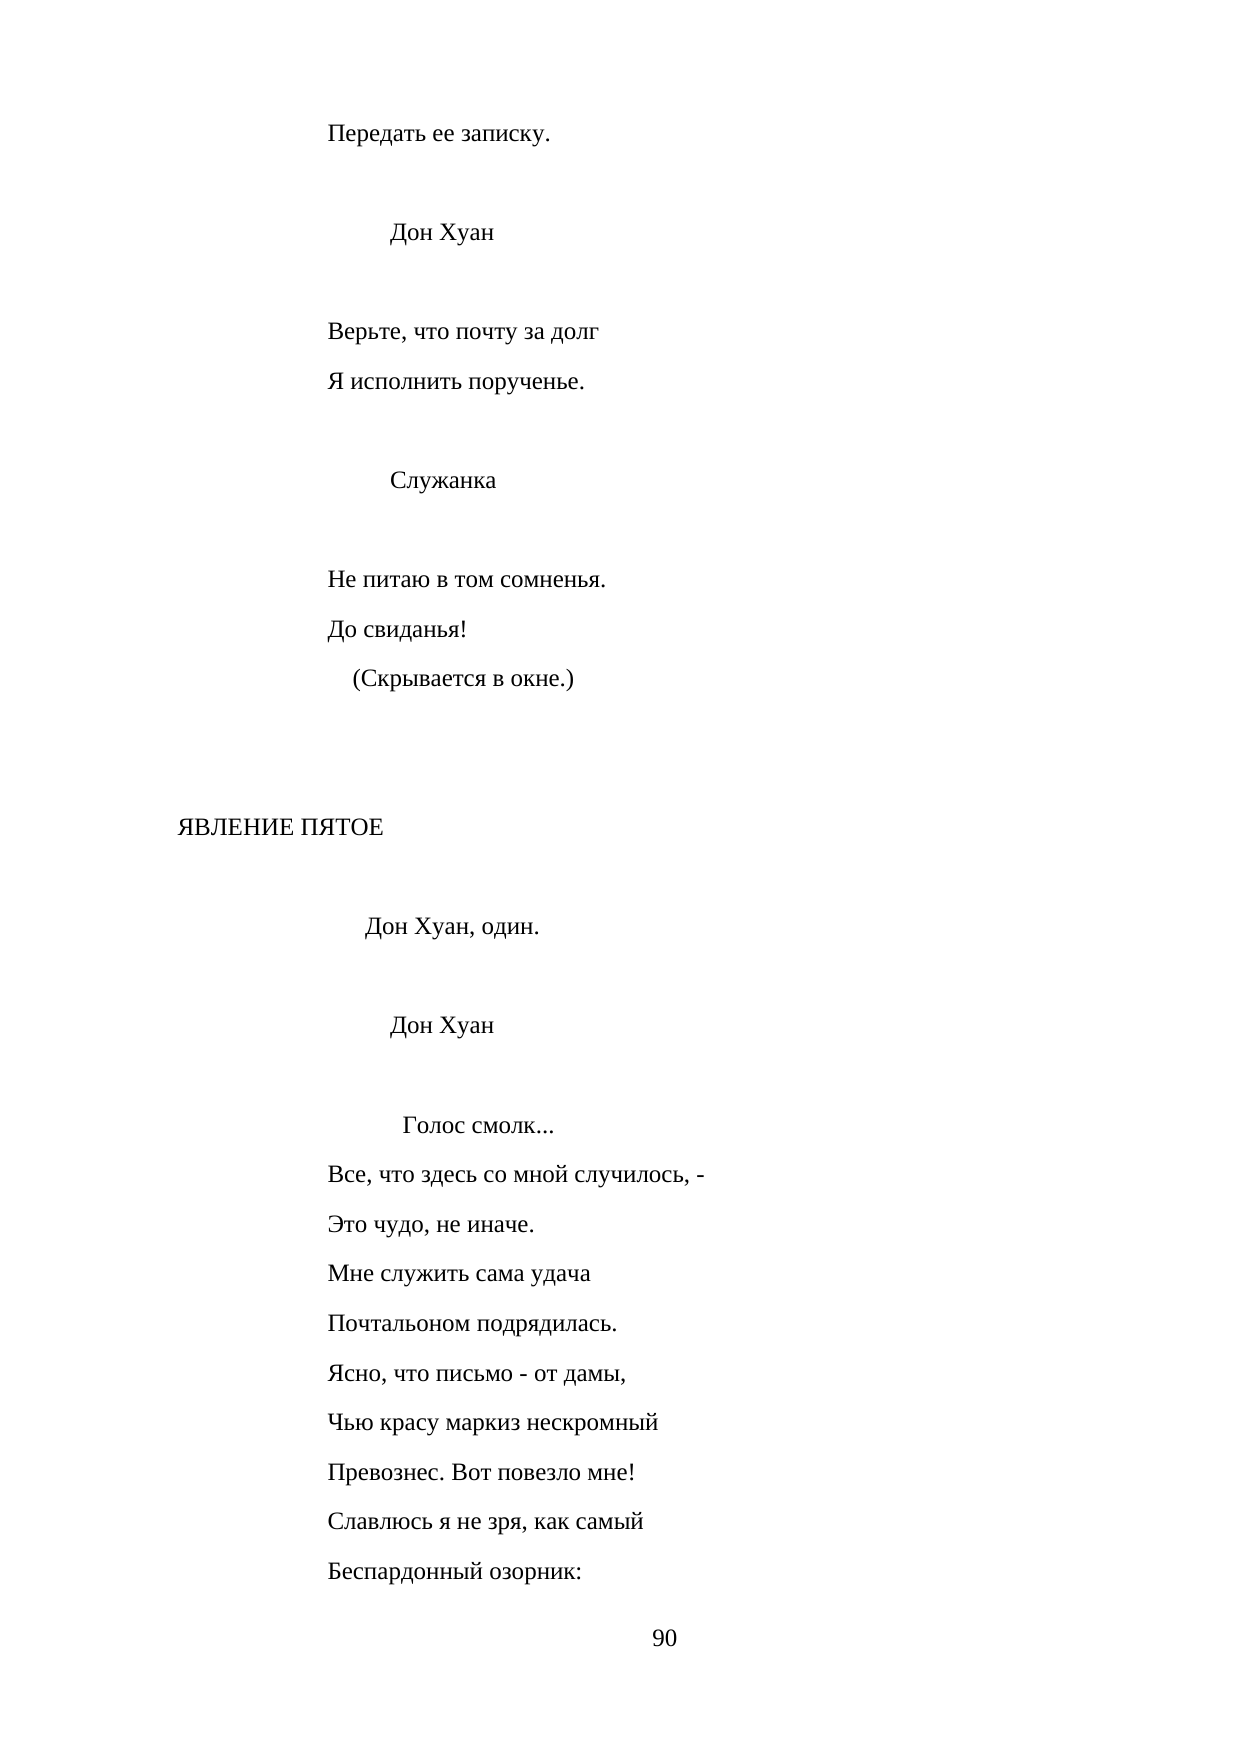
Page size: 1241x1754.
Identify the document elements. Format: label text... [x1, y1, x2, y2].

text Дон Хуан, один. [177, 911, 1152, 940]
text Не питаю в том сомненья. [177, 564, 1152, 593]
text Все, что здесь со мной случилось, - [177, 1159, 1152, 1188]
text Передать ее записку. [177, 118, 1152, 147]
text Почтальоном подрядилась. [177, 1308, 1152, 1337]
text Служанка [177, 465, 1152, 494]
text Я исполнить порученье. [177, 366, 1152, 395]
text Дон Хуан [177, 1011, 1152, 1039]
text До свиданья! [177, 614, 1152, 643]
text Дон Хуан [177, 217, 1152, 246]
text ЯВЛЕНИЕ ПЯТОЕ [177, 812, 1152, 841]
text Ясно, что письмо - от дамы, [177, 1358, 1152, 1386]
text Верьте, что почту за долг [177, 316, 1152, 345]
text Превознес. Вот повезло мне! [177, 1457, 1152, 1486]
text Славлюсь я не зря, как самый [177, 1506, 1152, 1535]
text Мне служить сама удача [177, 1258, 1152, 1287]
text Чью красу маркиз нескромный [177, 1407, 1152, 1436]
text (Скрывается в окне.) [177, 663, 1152, 692]
text Беспардонный озорник: [177, 1556, 1152, 1585]
text Голос смолк... [177, 1110, 1152, 1138]
text Это чудо, не иначе. [177, 1209, 1152, 1238]
